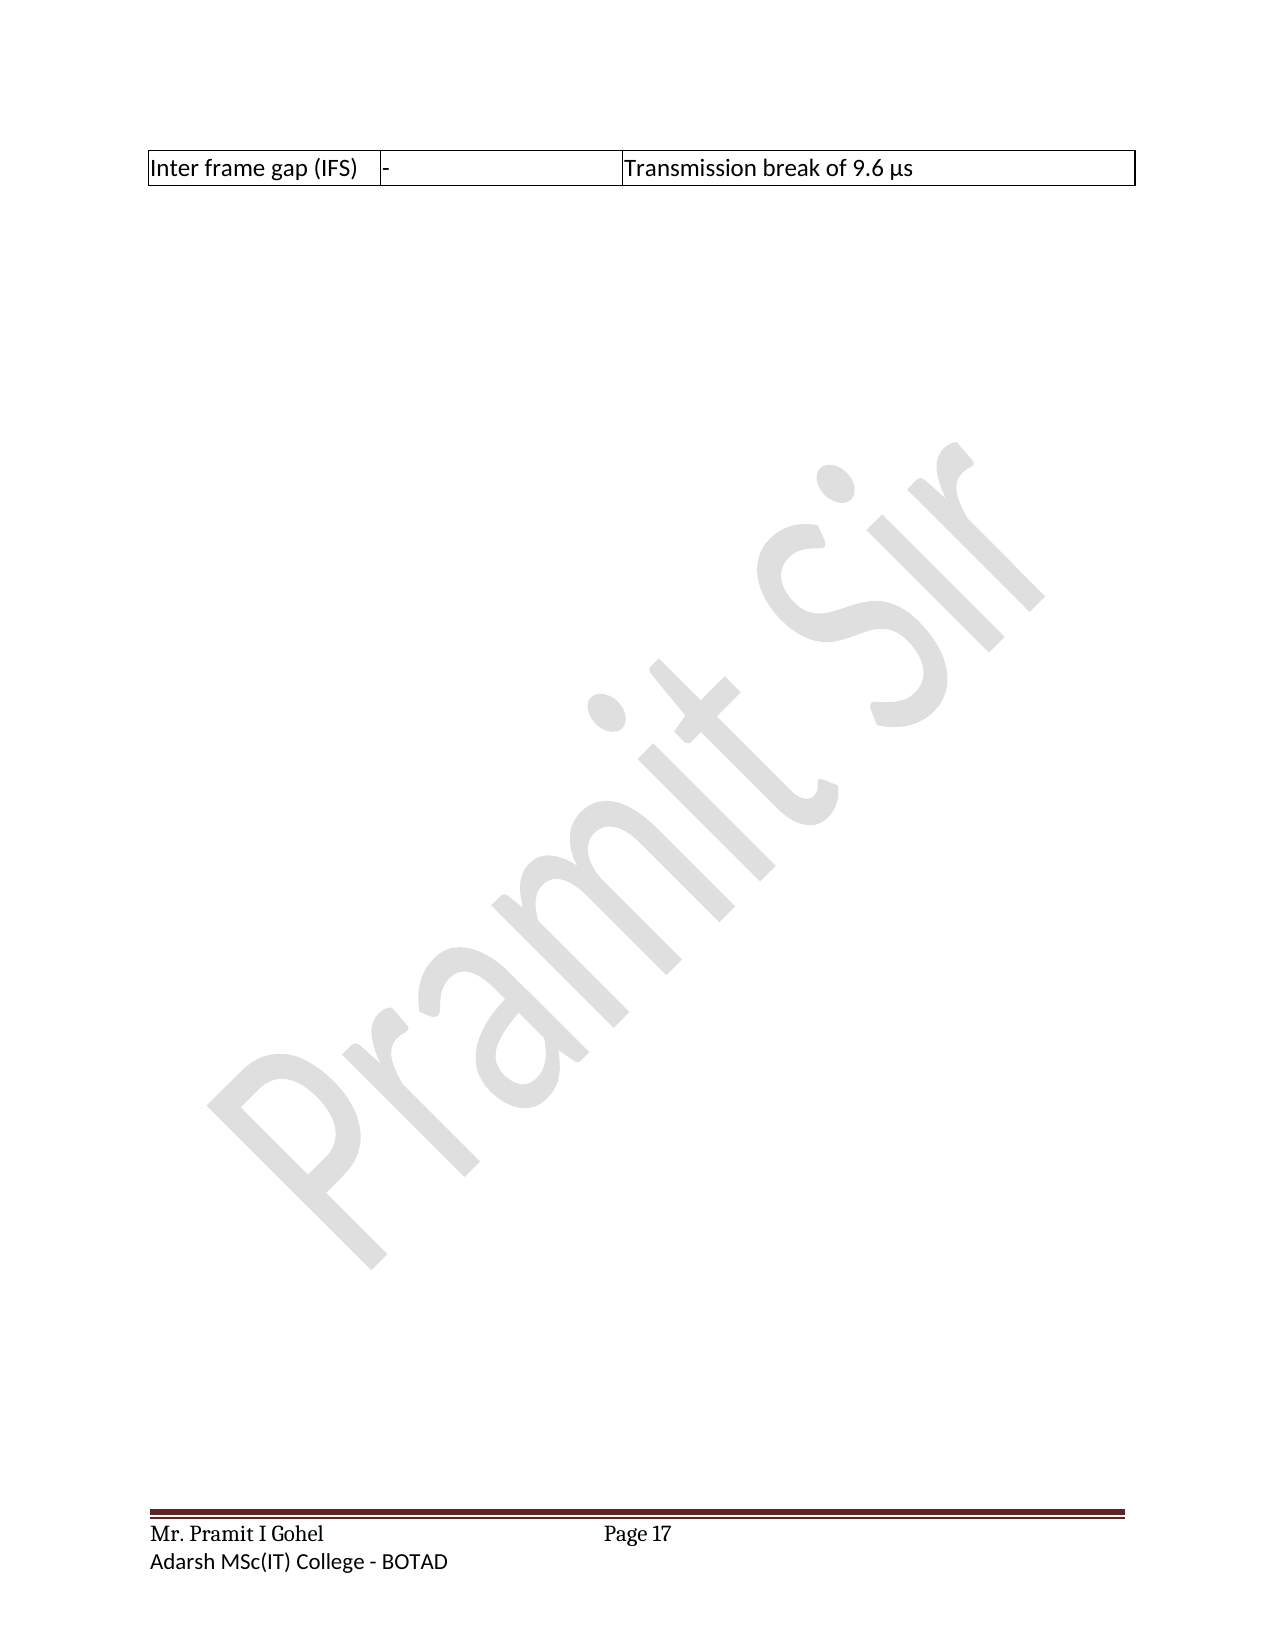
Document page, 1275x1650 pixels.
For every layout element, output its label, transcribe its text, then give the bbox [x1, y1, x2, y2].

table_cell - [381, 151, 622, 185]
table_cell Transmission break of 9.6 μs [623, 151, 1134, 185]
table_cell Inter frame gap (IFS) [149, 151, 380, 185]
